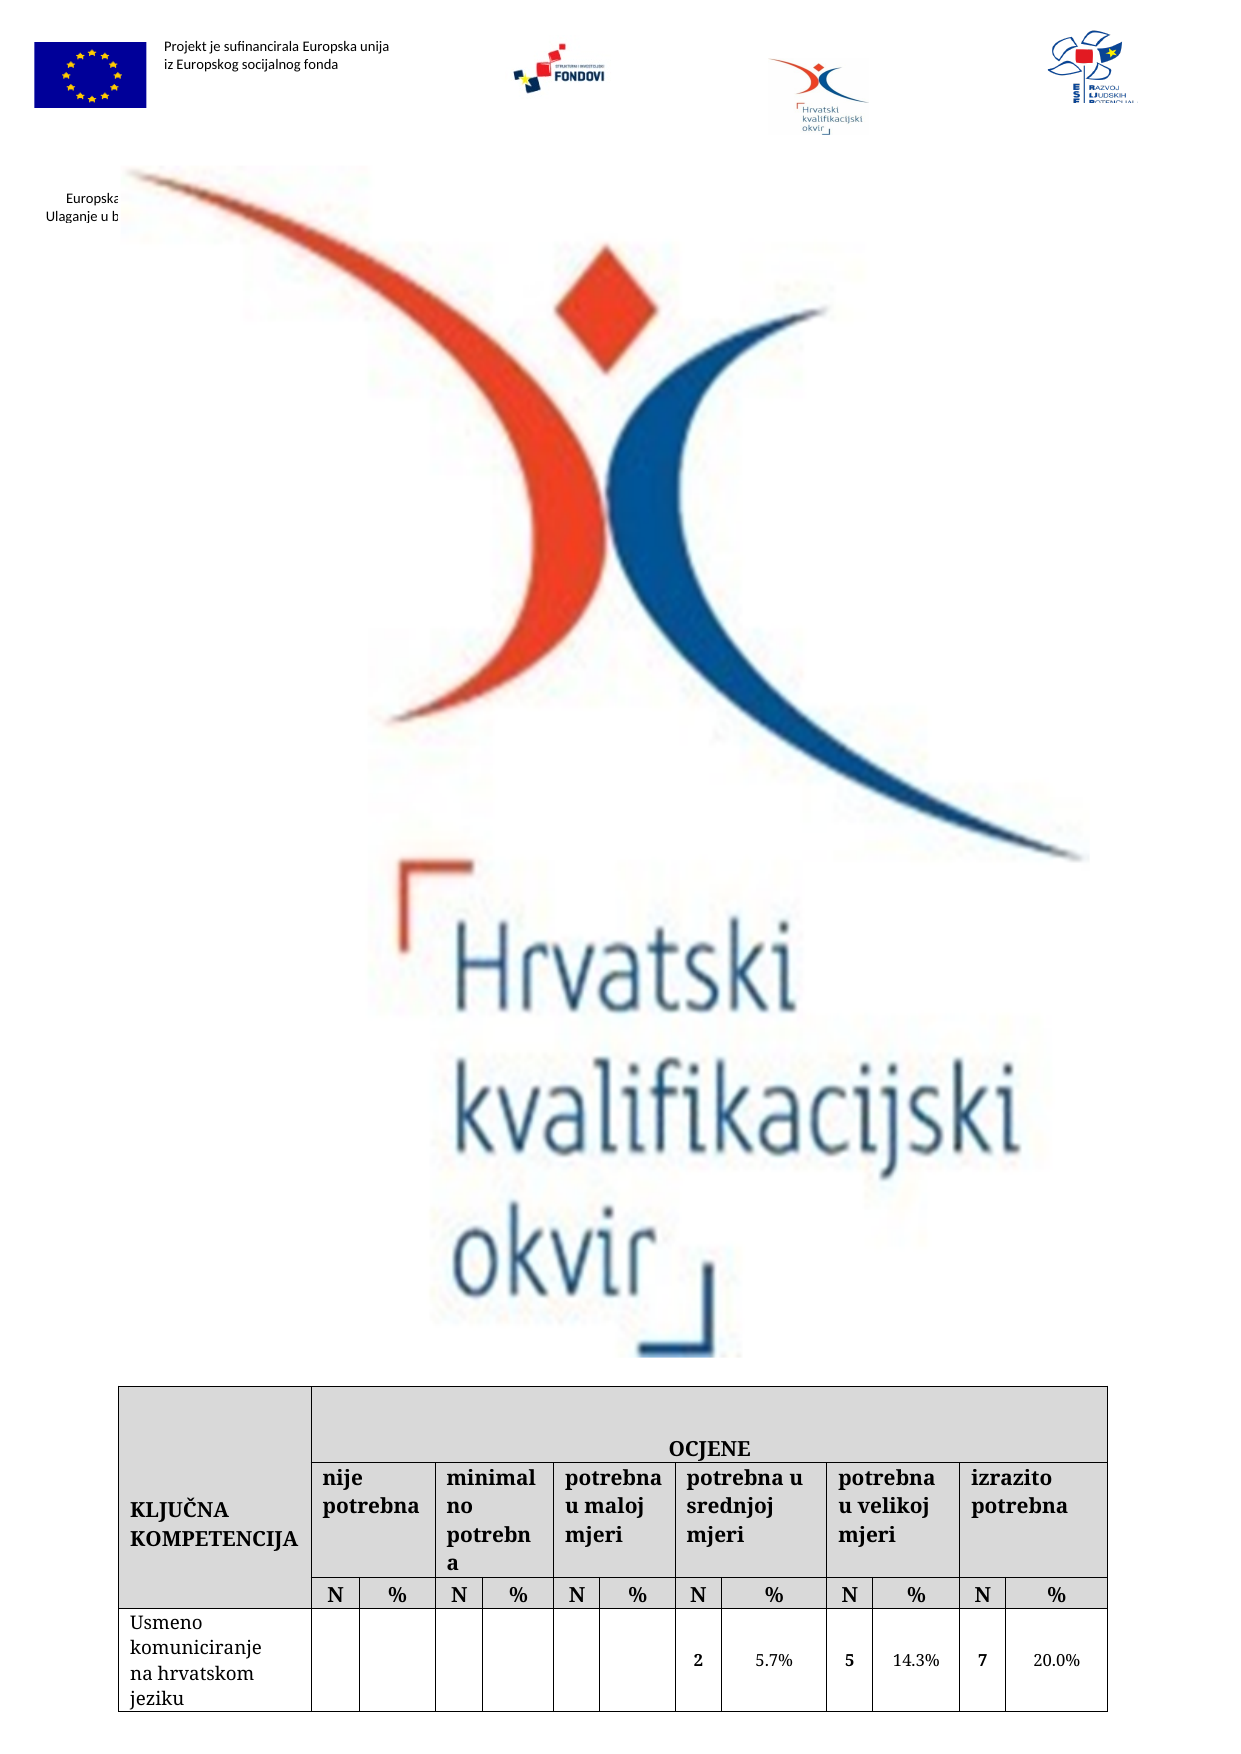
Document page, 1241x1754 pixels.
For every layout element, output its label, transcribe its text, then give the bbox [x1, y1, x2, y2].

table_cell potrebna u maloj mjeri [554, 1463, 675, 1577]
table_cell 14.3% [873, 1609, 959, 1711]
table_cell % [360, 1578, 435, 1608]
table_cell N [960, 1578, 1005, 1608]
table_cell 2 [676, 1609, 721, 1711]
table_cell [436, 1609, 482, 1711]
table_cell minimalno potrebna [436, 1463, 553, 1577]
table_cell N [436, 1578, 482, 1608]
table_header KLJUČNA KOMPETENCIJA [119, 1387, 311, 1608]
table_cell % [600, 1578, 675, 1608]
table_cell [483, 1609, 553, 1711]
picture [118, 163, 1093, 1361]
table_cell [360, 1609, 435, 1711]
table_cell % [483, 1578, 553, 1608]
table_cell N [312, 1578, 359, 1608]
table_header OCJENE [312, 1387, 1107, 1462]
table_cell Usmeno komuniciranje na hrvatskom jeziku [119, 1609, 311, 1711]
table_cell nije potrebna [312, 1463, 435, 1577]
picture [767, 58, 869, 135]
table_cell 5.7% [722, 1609, 826, 1711]
table_cell 7 [960, 1609, 1005, 1711]
picture [503, 35, 612, 105]
table_cell [554, 1609, 599, 1711]
table_cell [600, 1609, 675, 1711]
table_cell izrazito potrebna [960, 1463, 1107, 1577]
table_cell 5 [827, 1609, 872, 1711]
picture [34, 42, 147, 108]
table_cell % [722, 1578, 826, 1608]
table_cell [312, 1609, 359, 1711]
table_cell potrebna u velikoj mjeri [827, 1463, 959, 1577]
table_cell N [676, 1578, 721, 1608]
table_cell % [873, 1578, 959, 1608]
picture [1046, 30, 1138, 102]
table_cell potrebna u srednjoj mjeri [676, 1463, 826, 1577]
table_cell N [827, 1578, 872, 1608]
table_cell 20.0% [1006, 1609, 1107, 1711]
table_cell N [554, 1578, 599, 1608]
table_cell % [1006, 1578, 1107, 1608]
